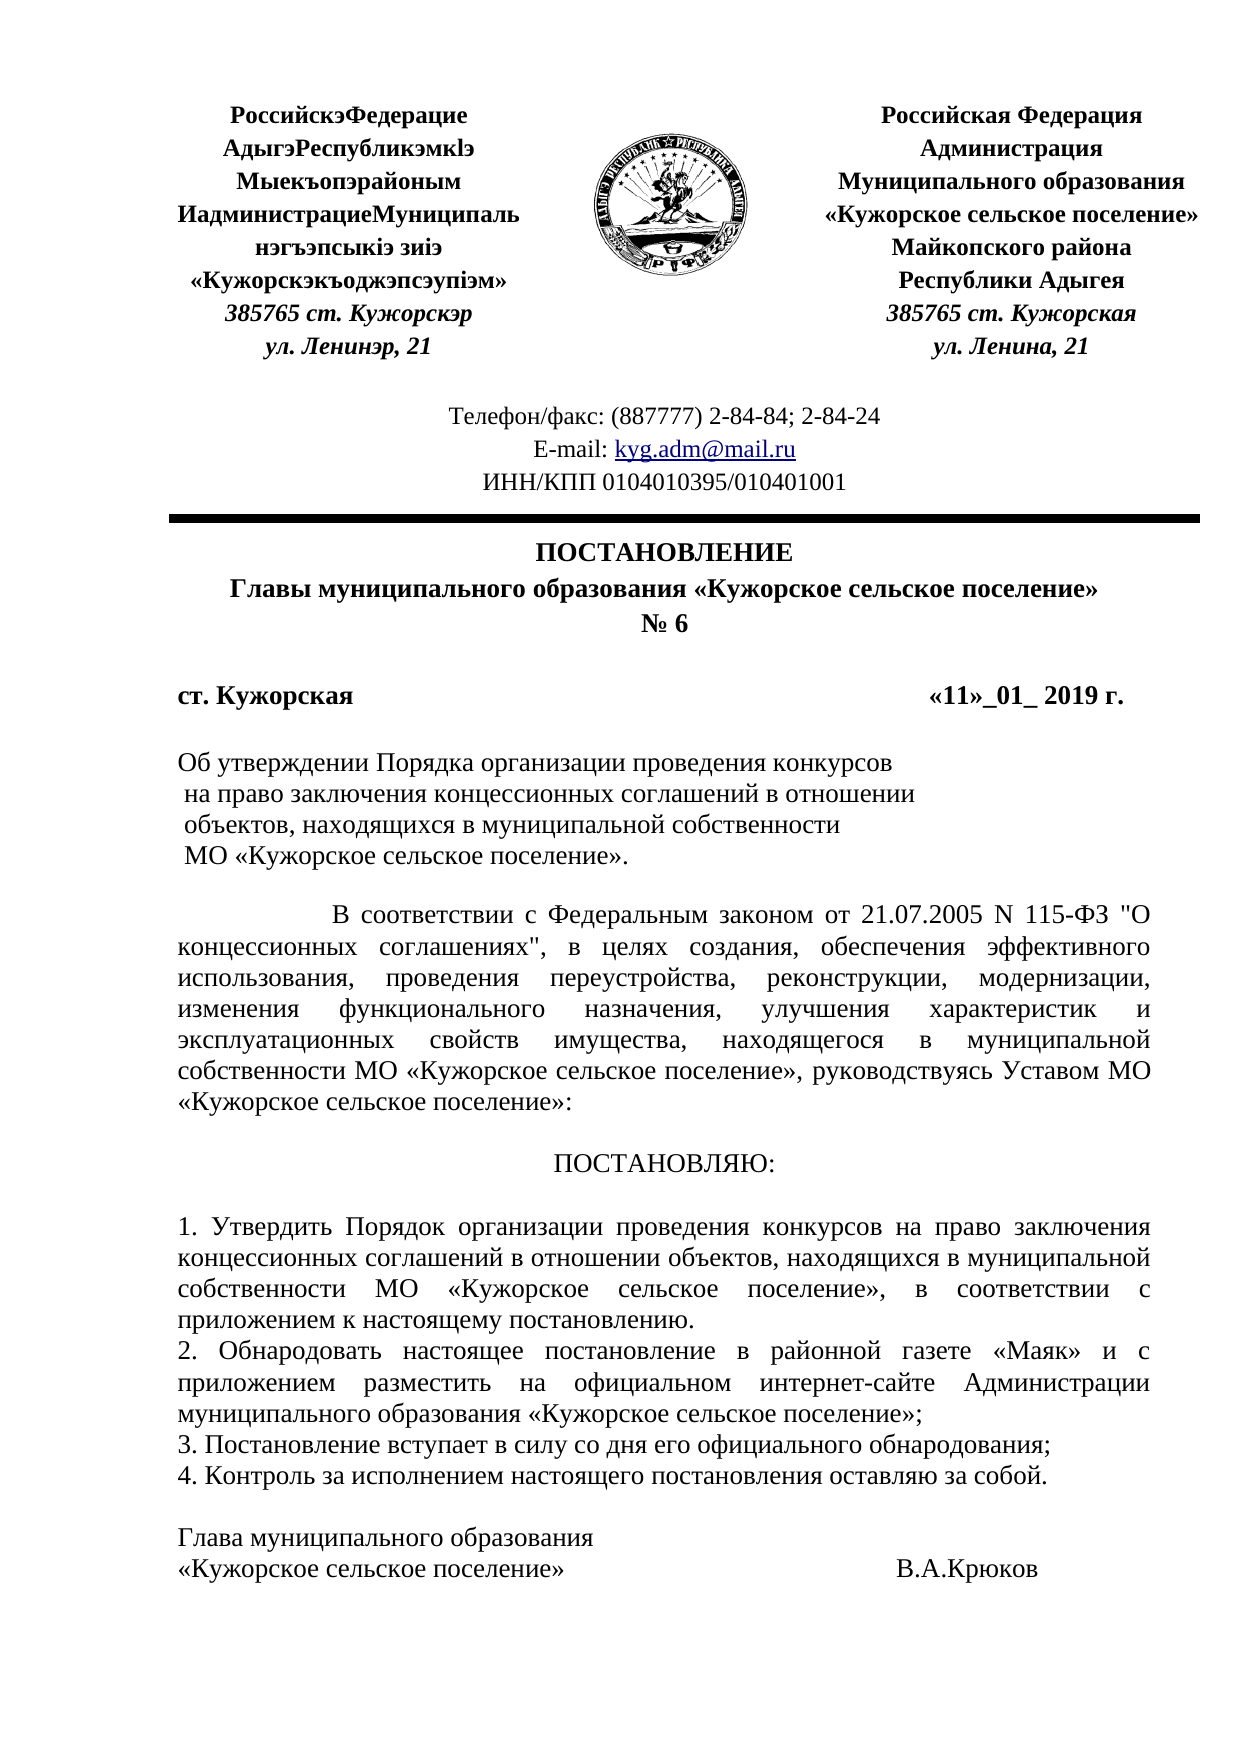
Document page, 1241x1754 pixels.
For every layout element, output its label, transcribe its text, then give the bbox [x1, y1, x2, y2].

text ИНН/КПП 0104010395/010401001 [177, 467, 1152, 496]
text ст. Кужорская «11»_01_ 2019 г. [177, 679, 1152, 710]
text объектов, находящихся в муниципальной собственности [177, 808, 1152, 839]
table_header [531, 100, 812, 364]
text 1. Утвердить Порядок организации проведения конкурсов на право заключения концессионных соглашений в отношении объектов, находящихся в муниципальной собственности МО «Кужорское сельское поселение», в соответствии с приложением к настоящему постановлению. [177, 1210, 1152, 1334]
text № 6 [177, 607, 1152, 639]
text на право заключения концессионных соглашений в отношении [177, 777, 1152, 808]
text Главы муниципального образования «Кужорское сельское поселение» [177, 572, 1152, 603]
text «Кужорское сельское поселение» В.А.Крюков [177, 1552, 1152, 1584]
text Глава муниципального образования [177, 1521, 1152, 1552]
table_header РоссийскэФедерацие АдыгэРеспубликэмкlэ Мыекъопэрайоным ИадминистрациеМуниципальнэгъэпсыкiэ зиiэ «Кужорскэкъоджэпсэупiэм» 385765 ст. Кужорскэр ул. Ленинэр, 21 [166, 100, 531, 364]
text Телефон/факс: (887777) 2-84-84; 2-84-24 [177, 401, 1152, 430]
text ПОСТАНОВЛЯЮ: [177, 1148, 1152, 1179]
text 3. Постановление вступает в силу со дня его официального обнародования; [177, 1428, 1152, 1459]
text 2. Обнародовать настоящее постановление в районной газете «Маяк» и с приложением разместить на официальном интернет-сайте Администрации муниципального образования «Кужорское сельское поселение»; [177, 1334, 1152, 1428]
text МО «Кужорское сельское поселение». [177, 839, 1152, 870]
text В соответствии с Федеральным законом от 21.07.2005 N 115-ФЗ "О концессионных соглашениях", в целях создания, обеспечения эффективного использования, проведения переустройства, реконструкции, модернизации, изменения функционального назначения, улучшения характеристик и эксплуатационных свойств имущества, находящегося в муниципальной собственности МО «Кужорское сельское поселение», руководствуясь Уставом МО «Кужорское сельское поселение»: [177, 898, 1152, 1116]
text Об утверждении Порядка организации проведения конкурсов [177, 746, 1152, 777]
table_header Российская Федерация Администрация Муниципального образования «Кужорское сельское поселение» Майкопского района Республики Адыгея 385765 ст. Кужорская ул. Ленина, 21 [812, 100, 1211, 364]
text E-mail: kyg.adm@mail.ru [177, 434, 1152, 463]
text 4. Контроль за исполнением настоящего постановления оставляю за собой. [177, 1459, 1152, 1490]
text ПОСТАНОВЛЕНИЕ [177, 536, 1152, 567]
